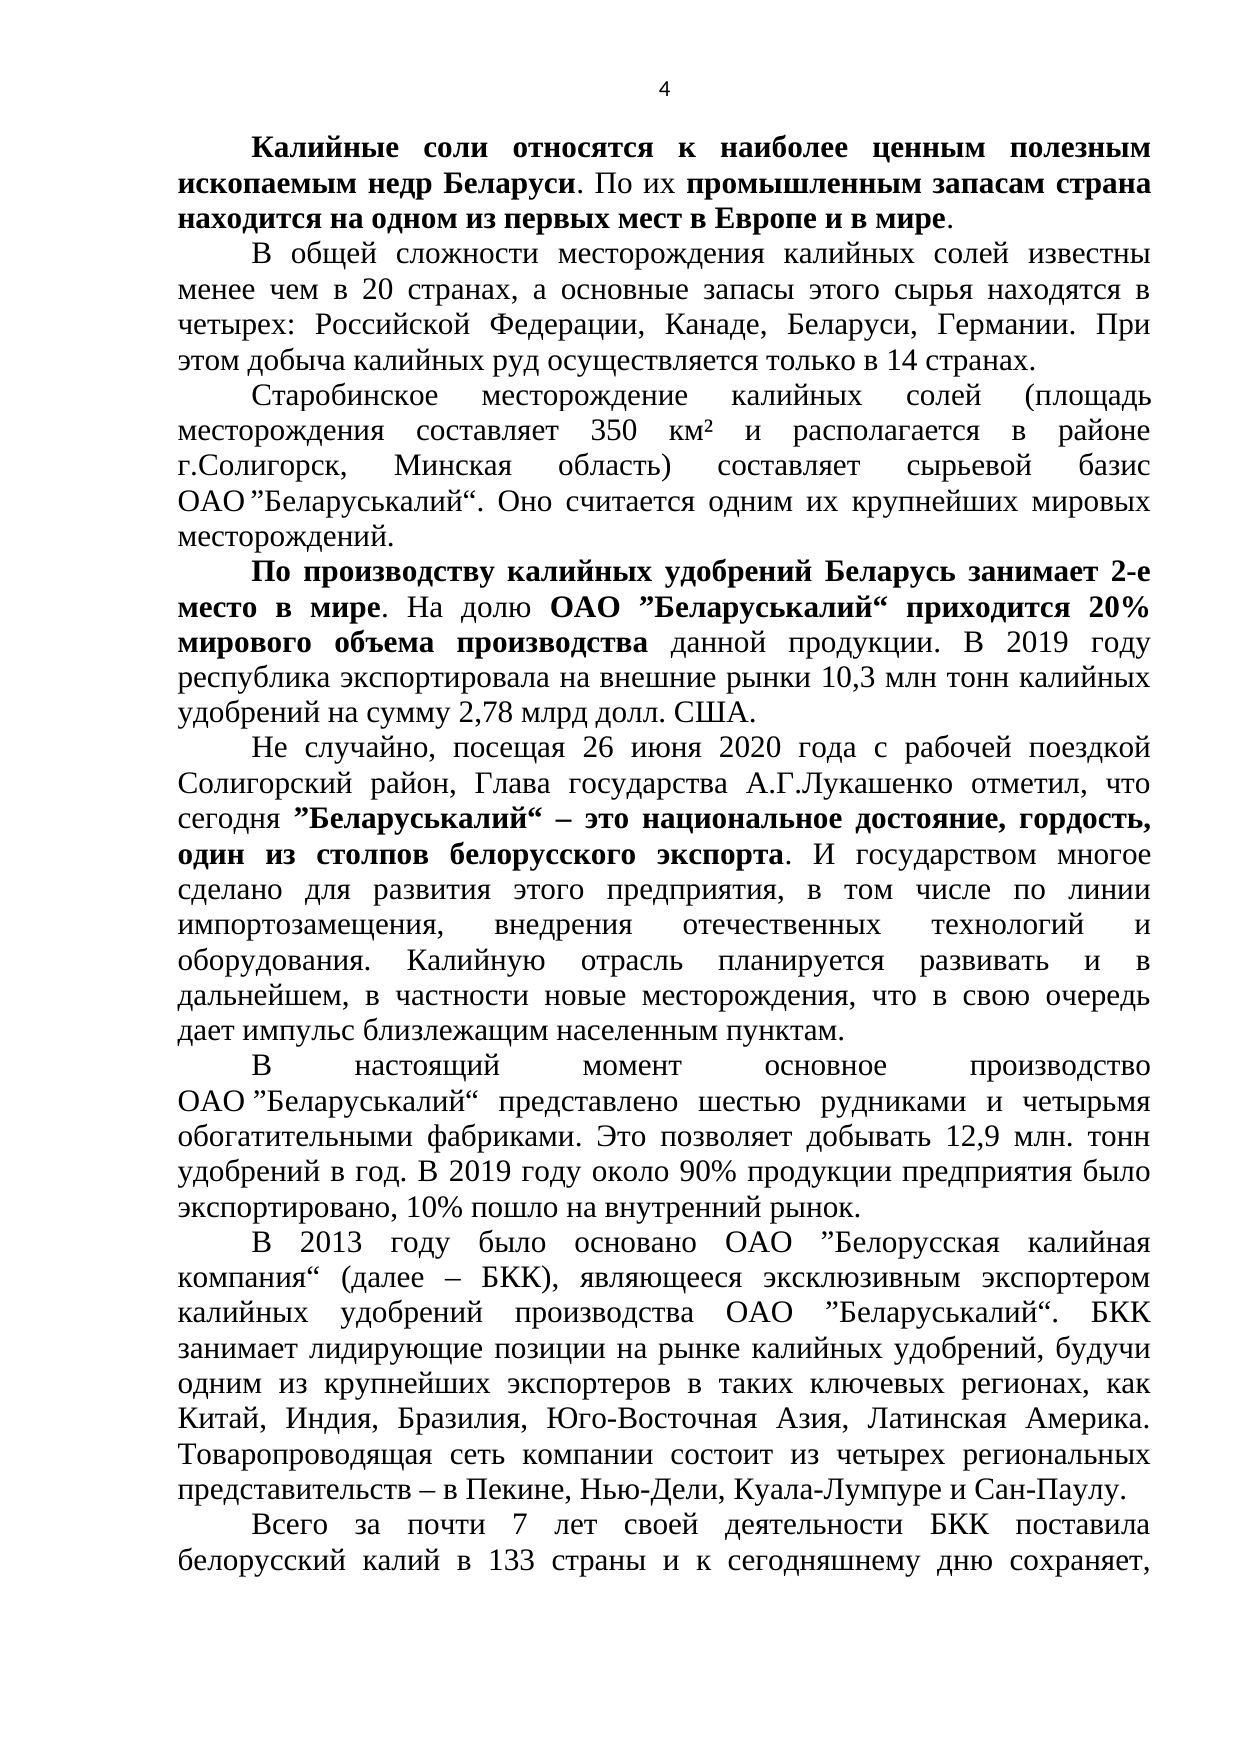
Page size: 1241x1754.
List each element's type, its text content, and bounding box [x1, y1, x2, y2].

text Старобинское месторождение калийных солей (площадь месторождения составляет 350 км² и располагается в районе г.Солигорск, Минская область) составляет сырьевой базис ОАО ”Беларуськалий“. Оно считается одним их крупнейших мировых месторождений. [177, 447, 1152, 553]
text В общей сложности месторождения калийных солей известны менее чем в 20 странах, а основные запасы этого сырья находятся в четырех: Российской Федерации, Канаде, Беларуси, Германии. При этом добыча калийных руд осуществляется только в 14 странах. [177, 236, 1152, 377]
text Калийные соли относятся к наиболее ценным полезным ископаемым недр Беларуси. По их промышленным запасам страна находится на одном из первых мест в Европе и в мире. [177, 130, 1152, 236]
text Старобинское месторождение калийных солей (площадь месторождения составляет 350 км² и располагается в районе г.Солигорск, Минская область) составляет сырьевой базис ОАО ”Беларуськалий“. Оно считается одним их крупнейших мировых месторождений. [177, 377, 1053, 411]
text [177, 1506, 1152, 1577]
text В настоящий момент основное производство ОАО ”Беларуськалий“ представлено шестью рудниками и четырьмя обогатительными фабриками. Это позволяет добывать 12,9 млн. тонн удобрений в год. В 2019 году около 90% продукции предприятия было экспортировано, 10% пошло на внутренний рынок. [177, 1047, 1152, 1224]
text В 2013 году было основано ОАО ”Белорусская калийная компания“ (далее – БКК), являющееся эксклюзивным экспортером калийных удобрений производства ОАО ”Беларуськалий“. БКК занимает лидирующие позиции на рынке калийных удобрений, будучи одним из крупнейших экспортеров в таких ключевых регионах, как Китай, Индия, Бразилия, Юго-Восточная Азия, Латинская Америка. Товаропроводящая сеть компании состоит из четырех региональных представительств – в Пекине, Нью-Дели, Куала-Лумпуре и Сан-Паулу. [177, 1224, 1152, 1506]
text По производству калийных удобрений Беларусь занимает 2-е место в мире. На долю ОАО ”Беларуськалий“ приходится 20% мирового объема производства данной продукции. В 2019 году республика экспортировала на внешние рынки 10,3 млн тонн калийных удобрений на сумму 2,78 млрд долл. США. [177, 553, 1152, 730]
text Не случайно, посещая 26 июня 2020 года с рабочей поездкой Солигорский район, Глава государства А.Г.Лукашенко отметил, что сегодня ”Беларуськалий“ – это национальное достояние, гордость, один из столпов белорусского экспорта. И государством многое сделано для развития этого предприятия, в том числе по линии импортозамещения, внедрения отечественных технологий и оборудования. Калийную отрасль планируется развивать и в дальнейшем, в частности новые месторождения, что в свою очередь дает импульс близлежащим населенным пунктам. [177, 730, 1152, 1047]
